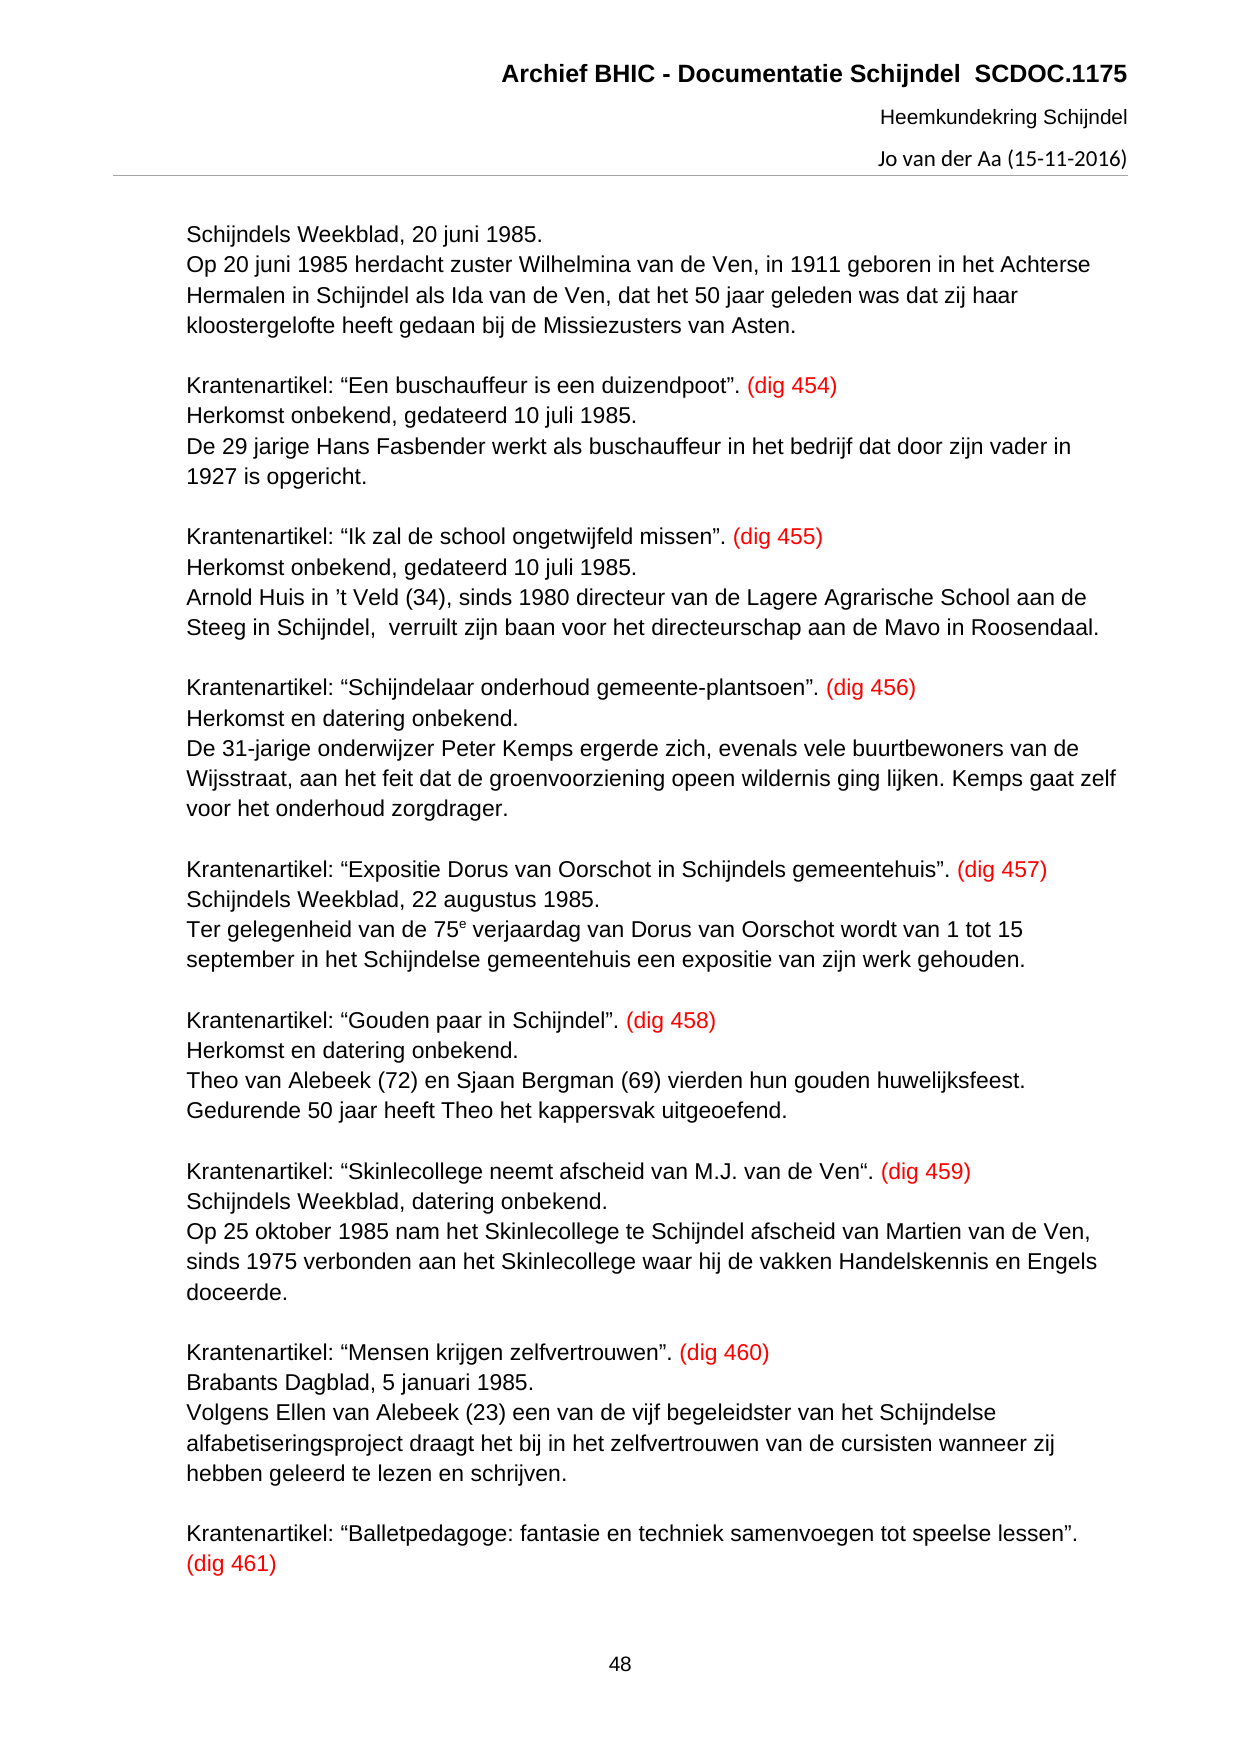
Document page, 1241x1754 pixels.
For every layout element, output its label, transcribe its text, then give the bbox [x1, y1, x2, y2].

text Krantenartikel: “Expositie Dorus van Oorschot in Schijndels gemeentehuis”. (dig 457) [186, 856, 1128, 882]
text Krantenartikel: “Gouden paar in Schijndel”. (dig 458) [186, 1007, 1128, 1033]
text Krantenartikel: “Een buschauffeur is een duizendpoot”. (dig 454) [186, 372, 1128, 398]
text Ter gelegenheid van de 75e verjaardag van Dorus van Oorschot wordt van 1 tot 15 september in het Schijndelse gemeentehuis een expositie van zijn werk gehouden. [186, 916, 1128, 972]
text Krantenartikel: “Mensen krijgen zelfvertrouwen”. (dig 460) [186, 1339, 1128, 1365]
text De 29 jarige Hans Fasbender werkt als buschauffeur in het bedrijf dat door zijn vader in 1927 is opgericht. [186, 433, 1128, 489]
text Krantenartikel: “Schijndelaar onderhoud gemeente-plantsoen”. (dig 456) [186, 674, 1128, 701]
text Herkomst en datering onbekend. [186, 704, 1128, 731]
text (dig 461) [186, 1550, 1128, 1577]
text Schijndels Weekblad, datering onbekend. [186, 1188, 1128, 1214]
text Arnold Huis in ’t Veld (34), sinds 1980 directeur van de Lagere Agrarische School aan de Steeg in Schijndel, verruilt zijn baan voor het directeurschap aan de Mavo in Roosendaal. [186, 584, 1128, 640]
text Theo van Alebeek (72) en Sjaan Bergman (69) vierden hun gouden huwelijksfeest. Gedurende 50 jaar heeft Theo het kappersvak uitgeoefend. [186, 1067, 1128, 1123]
text Brabants Dagblad, 5 januari 1985. [186, 1369, 1128, 1395]
text Schijndels Weekblad, 20 juni 1985. [186, 221, 1128, 247]
text Krantenartikel: “Balletpedagoge: fantasie en techniek samenvoegen tot speelse lessen”. [186, 1520, 1128, 1546]
text Op 25 oktober 1985 nam het Skinlecollege te Schijndel afscheid van Martien van de Ven, sinds 1975 verbonden aan het Skinlecollege waar hij de vakken Handelskennis en Engels doceerde. [186, 1218, 1128, 1305]
text Volgens Ellen van Alebeek (23) een van de vijf begeleidster van het Schijndelse alfabetiseringsproject draagt het bij in het zelfvertrouwen van de cursisten wanneer zij hebben geleerd te lezen en schrijven. [186, 1399, 1128, 1486]
text Op 20 juni 1985 herdacht zuster Wilhelmina van de Ven, in 1911 geboren in het Achterse Hermalen in Schijndel als Ida van de Ven, dat het 50 jaar geleden was dat zij haar kloostergelofte heeft gedaan bij de Missiezusters van Asten. [186, 251, 1128, 338]
text Herkomst onbekend, gedateerd 10 juli 1985. [186, 402, 1128, 429]
text Herkomst onbekend, gedateerd 10 juli 1985. [186, 553, 1128, 580]
text De 31-jarige onderwijzer Peter Kemps ergerde zich, evenals vele buurtbewoners van de Wijsstraat, aan het feit dat de groenvoorziening opeen wildernis ging lijken. Kemps gaat zelf voor het onderhoud zorgdrager. [186, 735, 1128, 821]
text Herkomst en datering onbekend. [186, 1037, 1128, 1063]
text Krantenartikel: “Skinlecollege neemt afscheid van M.J. van de Ven“. (dig 459) [186, 1158, 1128, 1184]
text Krantenartikel: “Ik zal de school ongetwijfeld missen”. (dig 455) [186, 523, 1128, 549]
text Schijndels Weekblad, 22 augustus 1985. [186, 886, 1128, 912]
